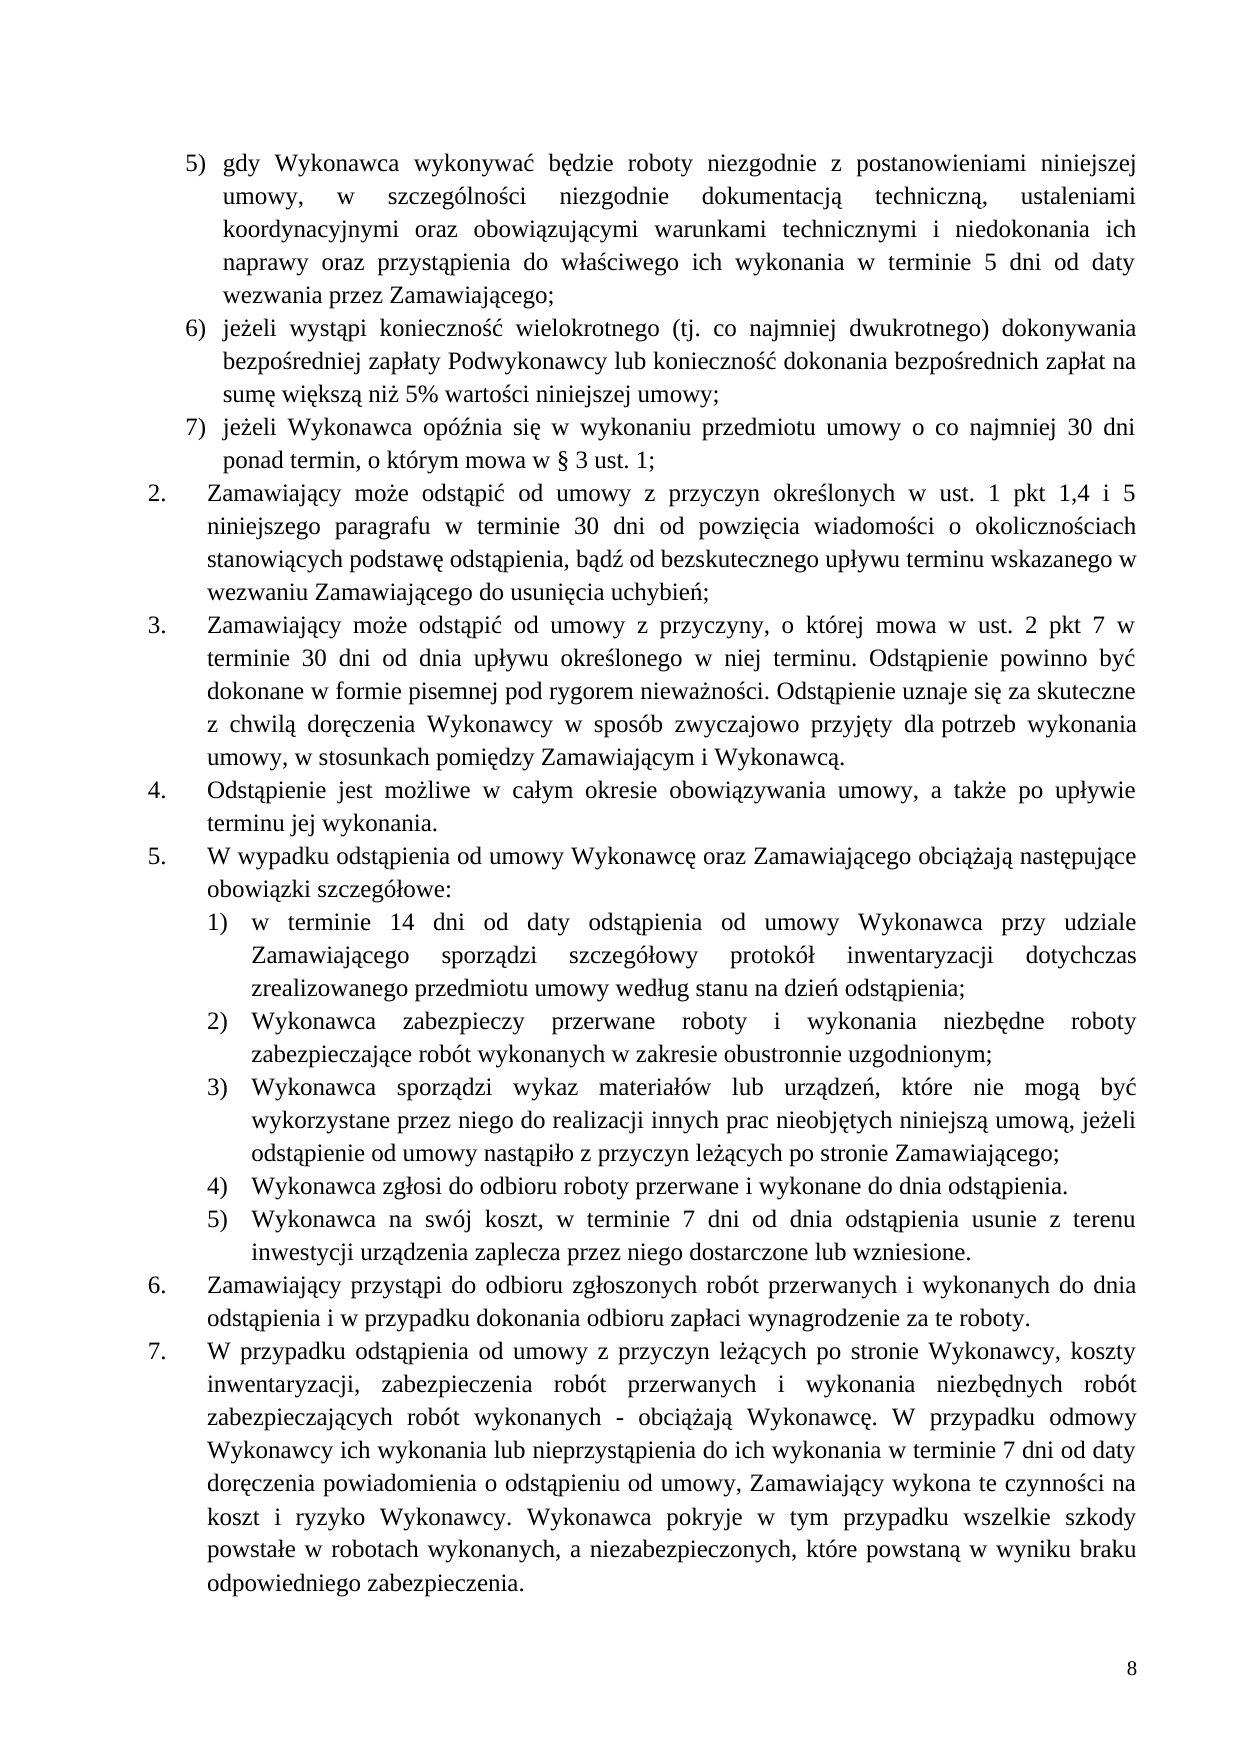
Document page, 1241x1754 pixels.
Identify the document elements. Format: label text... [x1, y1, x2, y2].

list W przypadku odstąpienia od umowy z przyczyn leżących po stronie Wykonawcy, koszty inwentaryzacji, zabezpieczenia robót przerwanych i wykonania niezbędnych robót zabezpieczających robót wykonanych - obciążają Wykonawcę. W przypadku odmowy Wykonawcy ich wykonania lub nieprzystąpienia do ich wykonania w terminie 7 dni od daty doręczenia powiadomienia o odstąpieniu od umowy, Zamawiający wykona te czynności na koszt i ryzyko Wykonawcy. Wykonawca pokryje w tym przypadku wszelkie szkody powstałe w robotach wykonanych, a niezabezpieczonych, które powstaną w wyniku braku odpowiedniego zabezpieczenia. [148, 1336, 1137, 1596]
list Wykonawca zabezpieczy przerwane roboty i wykonania niezbędne roboty zabezpieczające robót wykonanych w zakresie obustronnie uzgodnionym; [207, 1006, 1137, 1068]
list Wykonawca sporządzi wykaz materiałów lub urządzeń, które nie mogą być wykorzystane przez niego do realizacji innych prac nieobjętych niniejszą umową, jeżeli odstąpienie od umowy nastąpiło z przyczyn leżących po stronie Zamawiającego; [207, 1072, 1137, 1167]
list gdy Wykonawca wykonywać będzie roboty niezgodnie z postanowieniami niniejszej umowy, w szczególności niezgodnie dokumentacją techniczną, ustaleniami koordynacyjnymi oraz obowiązującymi warunkami technicznymi i niedokonania ich naprawy oraz przystąpienia do właściwego ich wykonania w terminie 5 dni od daty wezwania przez Zamawiającego; [185, 148, 1137, 308]
list Zamawiający przystąpi do odbioru zgłoszonych robót przerwanych i wykonanych do dnia odstąpienia i w przypadku dokonania odbioru zapłaci wynagrodzenie za te roboty. [148, 1270, 1137, 1332]
list Odstąpienie jest możliwe w całym okresie obowiązywania umowy, a także po upływie terminu jej wykonania. [148, 775, 1137, 837]
list Wykonawca zgłosi do odbioru roboty przerwane i wykonane do dnia odstąpienia. [207, 1171, 1137, 1200]
list jeżeli Wykonawca opóźnia się w wykonaniu przedmiotu umowy o co najmniej 30 dni ponad termin, o którym mowa w § 3 ust. 1; [185, 412, 1137, 474]
list Zamawiający może odstąpić od umowy z przyczyn określonych w ust. 1 pkt 1,4 i 5 niniejszego paragrafu w terminie 30 dni od powzięcia wiadomości o okolicznościach stanowiących podstawę odstąpienia, bądź od bezskutecznego upływu terminu wskazanego w wezwaniu Zamawiającego do usunięcia uchybień; [148, 478, 1137, 606]
list Zamawiający może odstąpić od umowy z przyczyny, o której mowa w ust. 2 pkt 7 w terminie 30 dni od dnia upływu określonego w niej terminu. Odstąpienie powinno być dokonane w formie pisemnej pod rygorem nieważności. Odstąpienie uznaje się za skuteczne z chwilą doręczenia Wykonawcy w sposób zwyczajowo przyjęty dla potrzeb wykonania umowy, w stosunkach pomiędzy Zamawiającym i Wykonawcą. [148, 610, 1137, 771]
list W wypadku odstąpienia od umowy Wykonawcę oraz Zamawiającego obciążają następujące obowiązki szczegółowe: [148, 841, 1137, 903]
list jeżeli wystąpi konieczność wielokrotnego (tj. co najmniej dwukrotnego) dokonywania bezpośredniej zapłaty Podwykonawcy lub konieczność dokonania bezpośrednich zapłat na sumę większą niż 5% wartości niniejszej umowy; [185, 313, 1137, 408]
list Wykonawca na swój koszt, w terminie 7 dni od dnia odstąpienia usunie z terenu inwestycji urządzenia zaplecza przez niego dostarczone lub wzniesione. [207, 1204, 1137, 1266]
list w terminie 14 dni od daty odstąpienia od umowy Wykonawca przy udziale Zamawiającego sporządzi szczegółowy protokół inwentaryzacji dotychczas zrealizowanego przedmiotu umowy według stanu na dzień odstąpienia; [207, 907, 1137, 1002]
